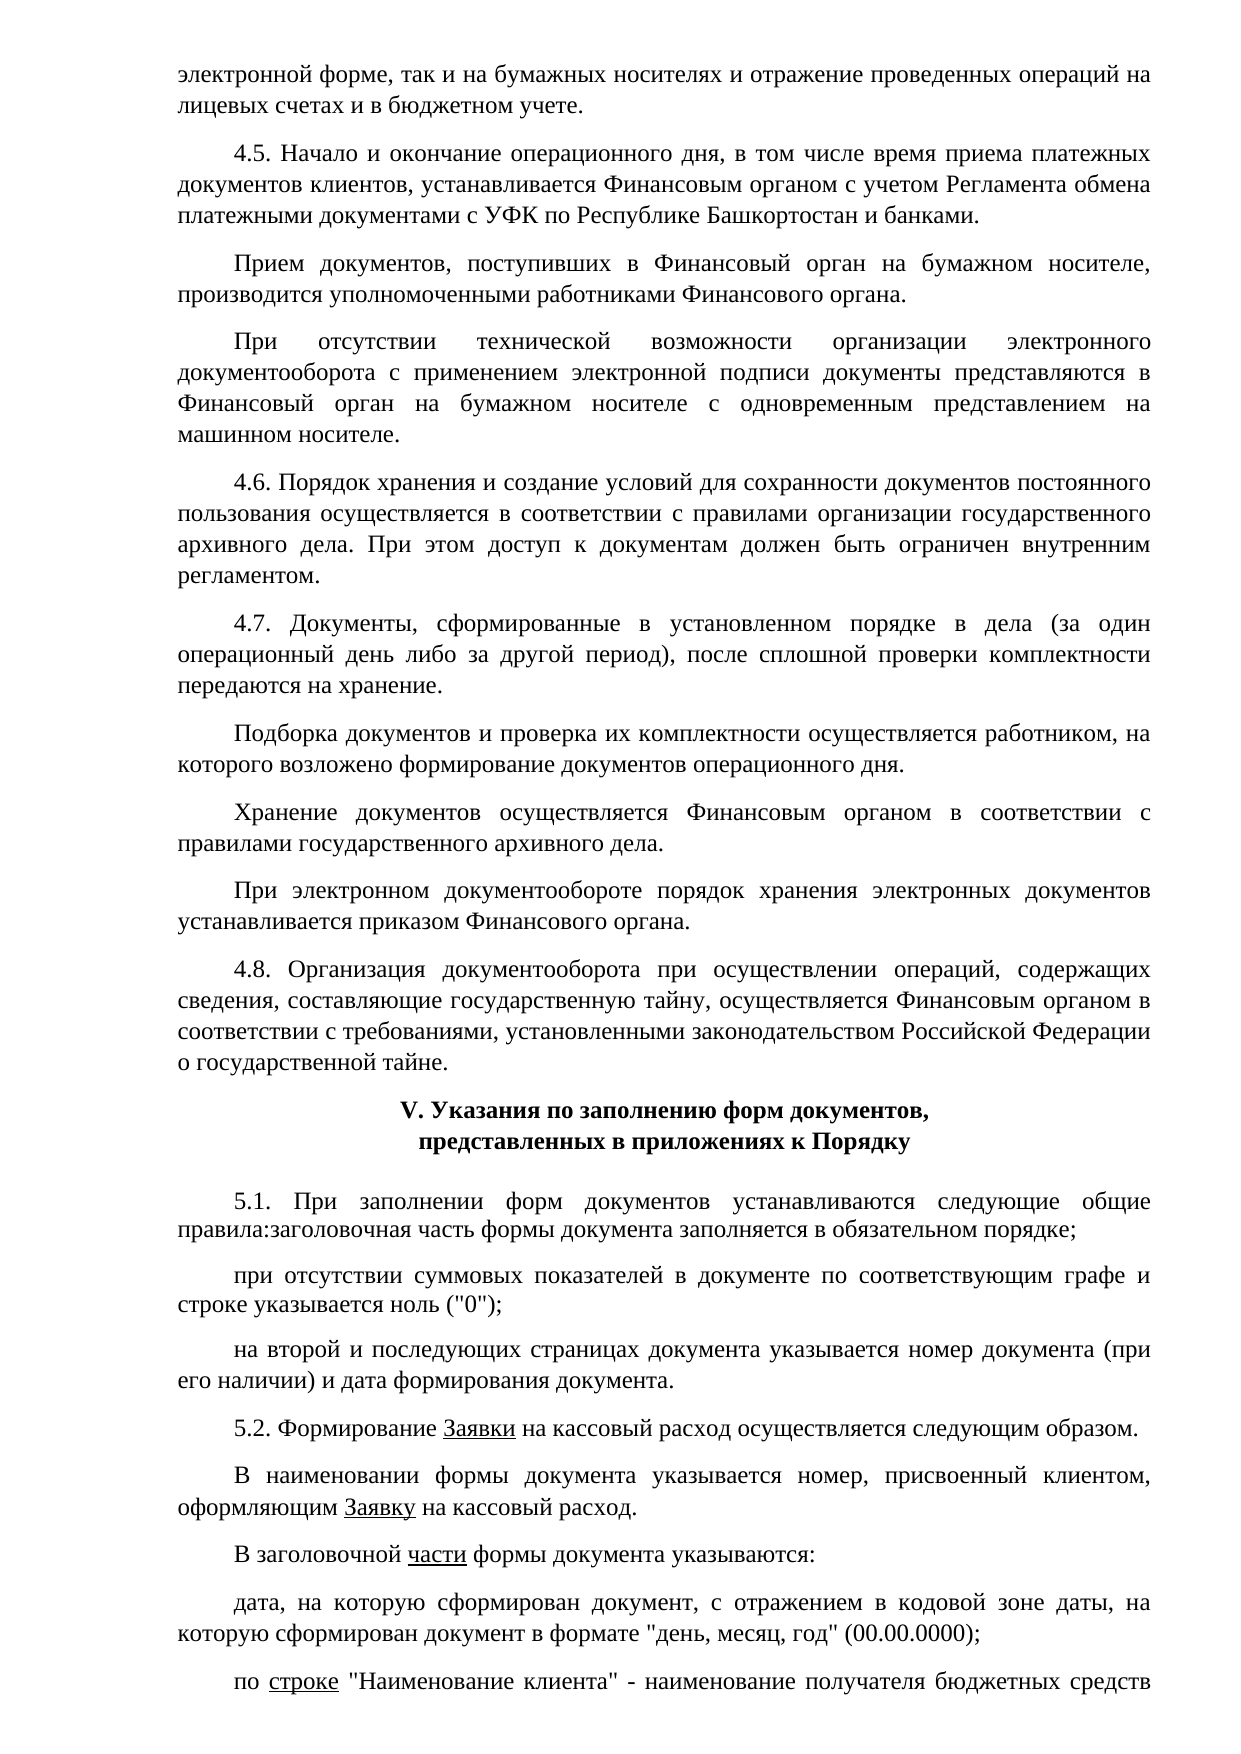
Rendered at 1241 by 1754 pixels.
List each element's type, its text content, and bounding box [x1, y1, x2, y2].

text 4.8. Организация документооборота при осуществлении операций, содержащих сведения, составляющие государственную тайну, осуществляется Финансовым органом в соответствии с требованиями, установленными законодательством Российской Федерации о государственной тайне. [177, 954, 1152, 1076]
text Прием документов, поступивших в Финансовый орган на бумажном носителе, производится уполномоченными работниками Финансового органа. [177, 248, 1152, 307]
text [177, 1666, 1152, 1694]
text представленных в приложениях к Порядку [177, 1126, 1152, 1155]
text при отсутствии суммовых показателей в документе по соответствующим графе и строке указывается ноль ("0"); [177, 1260, 1152, 1317]
text Подборка документов и проверка их комплектности осуществляется работником, на которого возложено формирование документов операционного дня. [177, 718, 1152, 778]
text Хранение документов осуществляется Финансовым органом в соответствии с правилами государственного архивного дела. [177, 797, 1152, 856]
text на второй и последующих страницах документа указывается номер документа (при его наличии) и дата формирования документа. [177, 1334, 1152, 1394]
text дата, на которую сформирован документ, с отражением в кодовой зоне даты, на которую сформирован документ в формате "день, месяц, год" (00.00.0000); [177, 1587, 1152, 1647]
text В заголовочной части формы документа указываются: [177, 1539, 1152, 1568]
text 4.5. Начало и окончание операционного дня, в том числе время приема платежных документов клиентов, устанавливается Финансовым органом с учетом Регламента обмена платежными документами с УФК по Республике Башкортостан и банками. [177, 138, 1152, 229]
text При отсутствии технической возможности организации электронного документооборота с применением электронной подписи документы представляются в Финансовый орган на бумажном носителе с одновременным представлением на машинном носителе. [177, 326, 1152, 448]
text 4.7. Документы, сформированные в установленном порядке в дела (за один операционный день либо за другой период), после сплошной проверки комплектности передаются на хранение. [177, 608, 1152, 699]
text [177, 59, 1152, 119]
text 4.6. Порядок хранения и создание условий для сохранности документов постоянного пользования осуществляется в соответствии с правилами организации государственного архивного дела. При этом доступ к документам должен быть ограничен внутренним регламентом. [177, 467, 1152, 589]
text 5.2. Формирование Заявки на кассовый расход осуществляется следующим образом. [177, 1413, 1152, 1442]
text V. Указания по заполнению форм документов, [177, 1095, 1152, 1124]
text В наименовании формы документа указывается номер, присвоенный клиентом, оформляющим Заявку на кассовый расход. [177, 1461, 1152, 1520]
text 5.1. При заполнении форм документов устанавливаются следующие общие правила:заголовочная часть формы документа заполняется в обязательном порядке; [177, 1186, 1152, 1243]
text При электронном документообороте порядок хранения электронных документов устанавливается приказом Финансового органа. [177, 875, 1152, 935]
